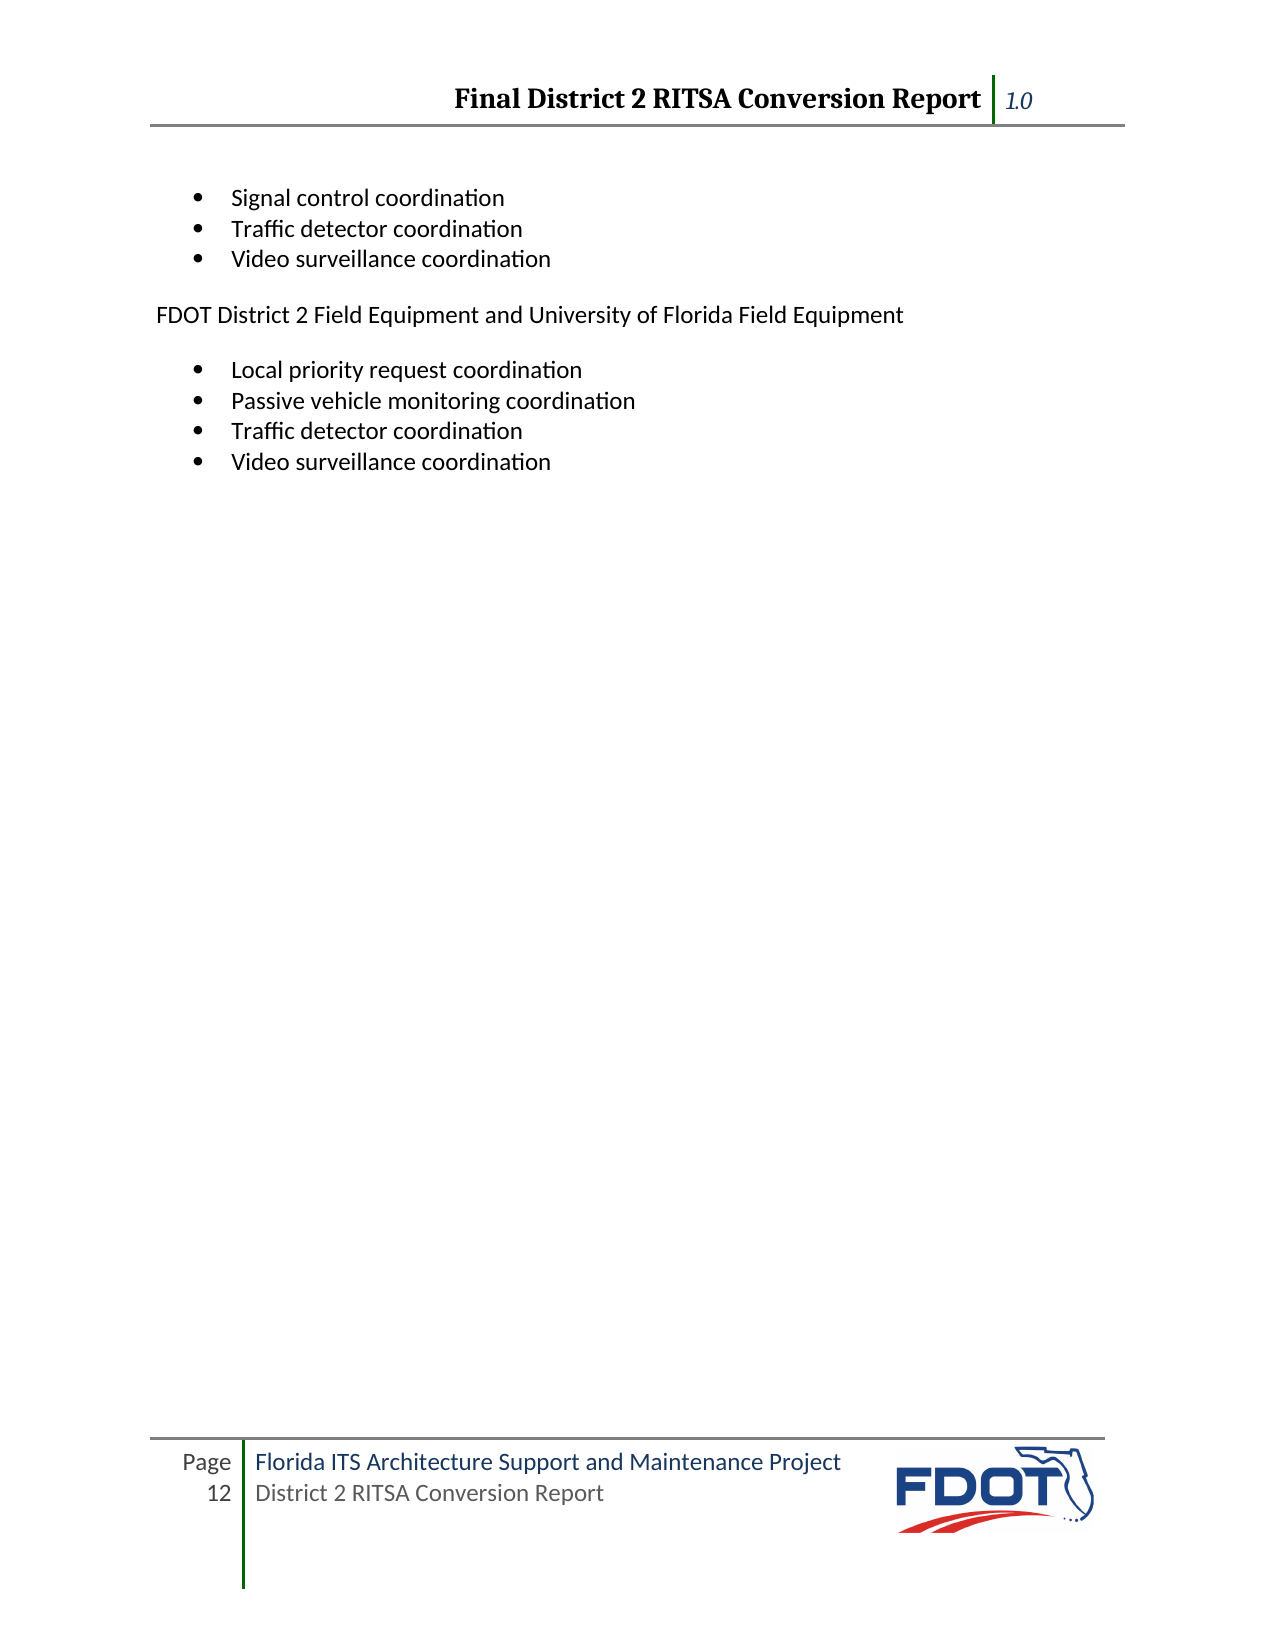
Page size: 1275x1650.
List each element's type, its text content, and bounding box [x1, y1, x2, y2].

list Passive vehicle monitoring coordination [193, 385, 1125, 415]
text FDOT District 2 Field Equipment and University of Florida Field Equipment [156, 299, 1125, 329]
list Video surveillance coordination [193, 446, 1125, 476]
list Traffic detector coordination [193, 415, 1125, 446]
list Video surveillance coordination [193, 243, 1125, 274]
list Traffic detector coordination [193, 213, 1125, 243]
list Local priority request coordination [193, 354, 1125, 385]
list Signal control coordination [193, 182, 1125, 213]
